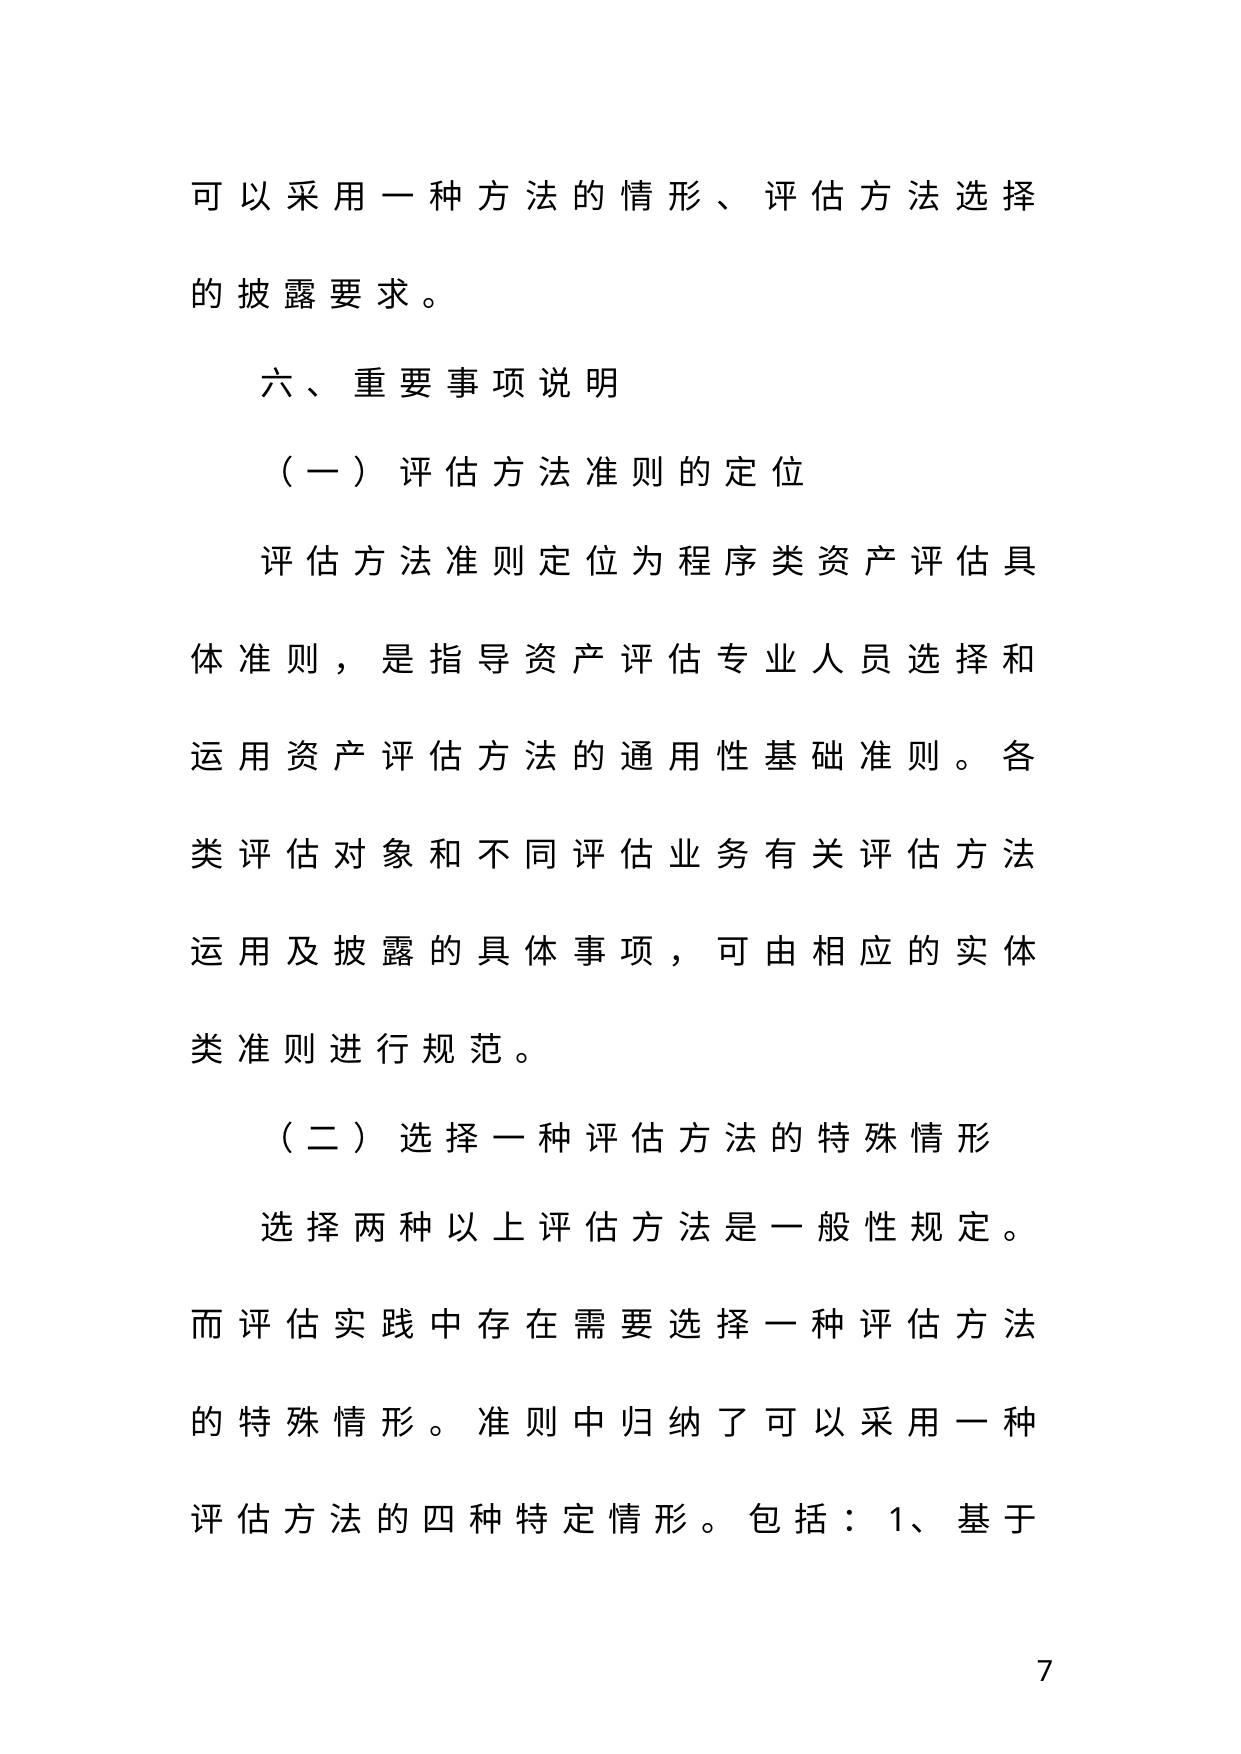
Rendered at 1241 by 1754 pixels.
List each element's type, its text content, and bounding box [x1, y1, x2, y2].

text （一）评估方法准则的定位 [190, 438, 1050, 503]
text （二）选择一种评估方法的特殊情形 [190, 1103, 1050, 1168]
text 评估方法准则定位为程序类资产评估具体准则，是指导资产评估专业人员选择和运用资产评估方法的通用性基础准则。各类评估对象和不同评估业务有关评估方法运用及披露的具体事项，可由相应的实体类准则进行规范。 [190, 527, 1050, 1079]
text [190, 162, 1050, 324]
text 六、重要事项说明 [190, 348, 1050, 413]
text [190, 1192, 1050, 1550]
